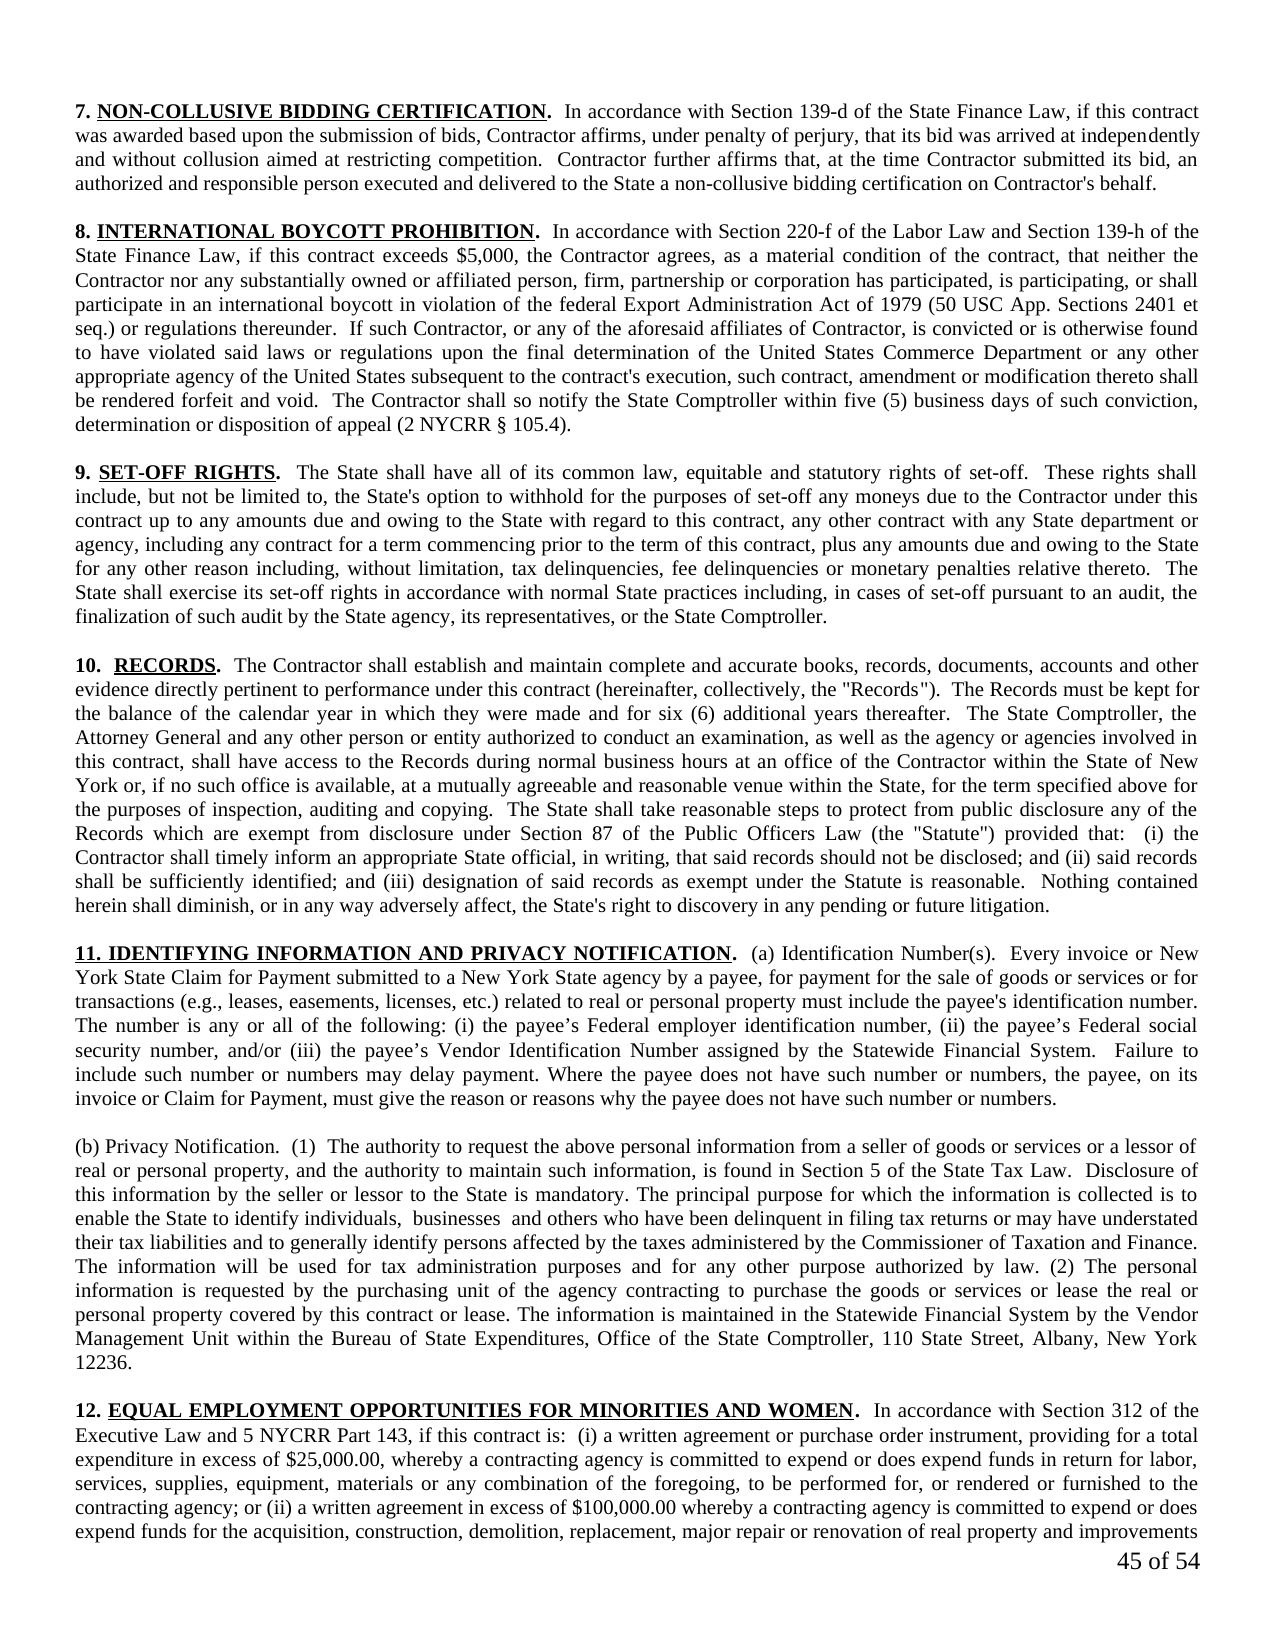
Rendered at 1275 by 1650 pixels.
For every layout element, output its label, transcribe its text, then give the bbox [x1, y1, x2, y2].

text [75, 1398, 1200, 1543]
text 9. SET-OFF RIGHTS. The State shall have all of its common law, equitable and statutory rights of set-off. These rights shall include, but not be limited to, the State's option to withhold for the purposes of set-off any moneys due to the Contractor under this contract up to any amounts due and owing to the State with regard to this contract, any other contract with any State department or agency, including any contract for a term commencing prior to the term of this contract, plus any amounts due and owing to the State for any other reason including, without limitation, tax delinquencies, fee delinquencies or monetary penalties relative thereto. The State shall exercise its set-off rights in accordance with normal State practices including, in cases of set-off pursuant to an audit, the finalization of such audit by the State agency, its representatives, or the State Comptroller. [75, 460, 1200, 628]
text 8. INTERNATIONAL BOYCOTT PROHIBITION. In accordance with Section 220-f of the Labor Law and Section 139-h of the State Finance Law, if this contract exceeds $5,000, the Contractor agrees, as a material condition of the contract, that neither the Contractor nor any substantially owned or affiliated person, firm, partnership or corporation has participated, is participating, or shall participate in an international boycott in violation of the federal Export Administration Act of 1979 (50 USC App. Sections 2401 et seq.) or regulations thereunder. If such Contractor, or any of the aforesaid affiliates of Contractor, is convicted or is otherwise found to have violated said laws or regulations upon the final determination of the United States Commerce Department or any other appropriate agency of the United States subsequent to the contract's execution, such contract, amendment or modification thereto shall be rendered forfeit and void. The Contractor shall so notify the State Comptroller within five (5) business days of such conviction, determination or disposition of appeal (2 NYCRR § 105.4). [75, 219, 1200, 436]
text 7. NON-COLLUSIVE BIDDING CERTIFICATION. In accordance with Section 139-d of the State Finance Law, if this contract was awarded based upon the submission of bids, Contractor affirms, under penalty of perjury, that its bid was arrived at independently and without collusion aimed at restricting competition. Contractor further affirms that, at the time Contractor submitted its bid, an authorized and responsible person executed and delivered to the State a non-collusive bidding certification on Contractor's behalf. [75, 99, 1200, 195]
text (b) Privacy Notification. (1) The authority to request the above personal information from a seller of goods or services or a lessor of real or personal property, and the authority to maintain such information, is found in Section 5 of the State Tax Law. Disclosure of this information by the seller or lessor to the State is mandatory. The principal purpose for which the information is collected is to enable the State to identify individuals, businesses and others who have been delinquent in filing tax returns or may have understated their tax liabilities and to generally identify persons affected by the taxes administered by the Commissioner of Taxation and Finance. The information will be used for tax administration purposes and for any other purpose authorized by law. (2) The personal information is requested by the purchasing unit of the agency contracting to purchase the goods or services or lease the real or personal property covered by this contract or lease. The information is maintained in the Statewide Financial System by the Vendor Management Unit within the Bureau of State Expenditures, Office of the State Comptroller, 110 State Street, Albany, New York 12236. [75, 1134, 1200, 1374]
text 10. RECORDS. The Contractor shall establish and maintain complete and accurate books, records, documents, accounts and other evidence directly pertinent to performance under this contract (hereinafter, collectively, the "Records"). The Records must be kept for the balance of the calendar year in which they were made and for six (6) additional years thereafter. The State Comptroller, the Attorney General and any other person or entity authorized to conduct an examination, as well as the agency or agencies involved in this contract, shall have access to the Records during normal business hours at an office of the Contractor within the State of New York or, if no such office is available, at a mutually agreeable and reasonable venue within the State, for the term specified above for the purposes of inspection, auditing and copying. The State shall take reasonable steps to protect from public disclosure any of the Records which are exempt from disclosure under Section 87 of the Public Officers Law (the "Statute") provided that: (i) the Contractor shall timely inform an appropriate State official, in writing, that said records should not be disclosed; and (ii) said records shall be sufficiently identified; and (iii) designation of said records as exempt under the Statute is reasonable. Nothing contained herein shall diminish, or in any way adversely affect, the State's right to discovery in any pending or future litigation. [75, 652, 1200, 917]
text 11. IDENTIFYING INFORMATION AND PRIVACY NOTIFICATION. (a) Identification Number(s). Every invoice or New York State Claim for Payment submitted to a New York State agency by a payee, for payment for the sale of goods or services or for transactions (e.g., leases, easements, licenses, etc.) related to real or personal property must include the payee's identification number. The number is any or all of the following: (i) the payee’s Federal employer identification number, (ii) the payee’s Federal social security number, and/or (iii) the payee’s Vendor Identification Number assigned by the Statewide Financial System. Failure to include such number or numbers may delay payment. Where the payee does not have such number or numbers, the payee, on its invoice or Claim for Payment, must give the reason or reasons why the payee does not have such number or numbers. [75, 941, 1200, 1110]
